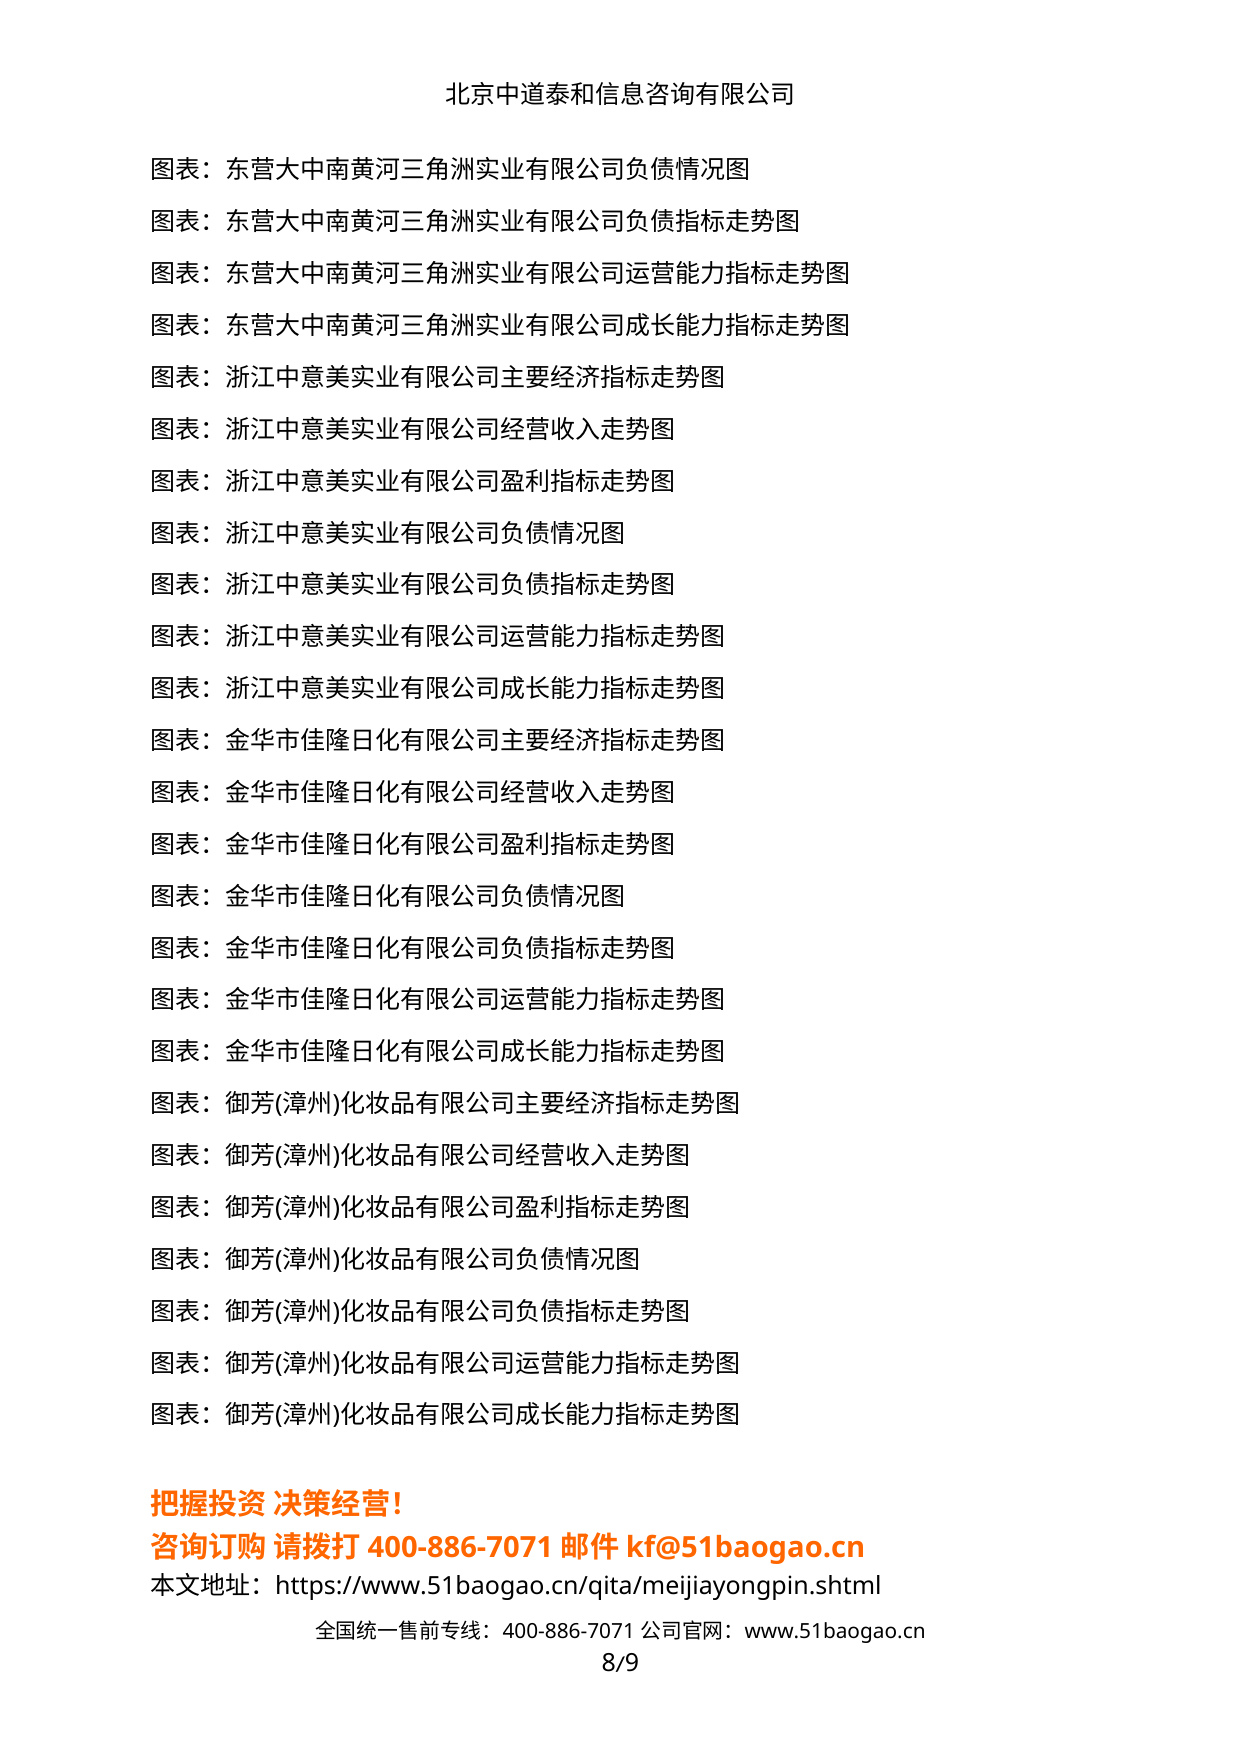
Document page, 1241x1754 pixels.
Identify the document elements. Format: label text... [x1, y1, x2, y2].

text 图表：浙江中意美实业有限公司成长能力指标走势图 [150, 669, 1090, 705]
text 图表：御芳(漳州)化妆品有限公司盈利指标走势图 [150, 1187, 1090, 1224]
text 图表：金华市佳隆日化有限公司负债指标走势图 [150, 928, 1090, 964]
text 图表：御芳(漳州)化妆品有限公司负债指标走势图 [150, 1291, 1090, 1327]
text 图表：浙江中意美实业有限公司负债指标走势图 [150, 565, 1090, 601]
text 把握投资 决策经营！咨询订购 请拨打 400-886-7071 邮件 kf@51baogao.cn本文地址：https://www.51baogao.cn/qita/meijiayongpin.shtml [150, 1447, 1090, 1602]
text 图表：金华市佳隆日化有限公司负债情况图 [150, 876, 1090, 912]
text 图表：浙江中意美实业有限公司主要经济指标走势图 [150, 357, 1090, 394]
text 图表：东营大中南黄河三角洲实业有限公司成长能力指标走势图 [150, 306, 1090, 342]
text 图表：东营大中南黄河三角洲实业有限公司运营能力指标走势图 [150, 254, 1090, 290]
text 图表：浙江中意美实业有限公司经营收入走势图 [150, 409, 1090, 446]
text 图表：金华市佳隆日化有限公司主要经济指标走势图 [150, 721, 1090, 757]
text 图表：浙江中意美实业有限公司负债情况图 [150, 513, 1090, 549]
text 图表：御芳(漳州)化妆品有限公司经营收入走势图 [150, 1136, 1090, 1172]
text 图表：金华市佳隆日化有限公司成长能力指标走势图 [150, 1032, 1090, 1068]
text 图表：御芳(漳州)化妆品有限公司主要经济指标走势图 [150, 1084, 1090, 1120]
text 图表：金华市佳隆日化有限公司运营能力指标走势图 [150, 980, 1090, 1016]
text 图表：东营大中南黄河三角洲实业有限公司负债情况图 [150, 150, 1090, 186]
text 图表：金华市佳隆日化有限公司盈利指标走势图 [150, 824, 1090, 861]
text 图表：金华市佳隆日化有限公司经营收入走势图 [150, 772, 1090, 809]
text 图表：御芳(漳州)化妆品有限公司运营能力指标走势图 [150, 1343, 1090, 1379]
text 图表：东营大中南黄河三角洲实业有限公司负债指标走势图 [150, 202, 1090, 238]
text 图表：浙江中意美实业有限公司运营能力指标走势图 [150, 617, 1090, 653]
text 图表：浙江中意美实业有限公司盈利指标走势图 [150, 461, 1090, 497]
text 图表：御芳(漳州)化妆品有限公司负债情况图 [150, 1239, 1090, 1276]
text 图表：御芳(漳州)化妆品有限公司成长能力指标走势图 [150, 1395, 1090, 1431]
